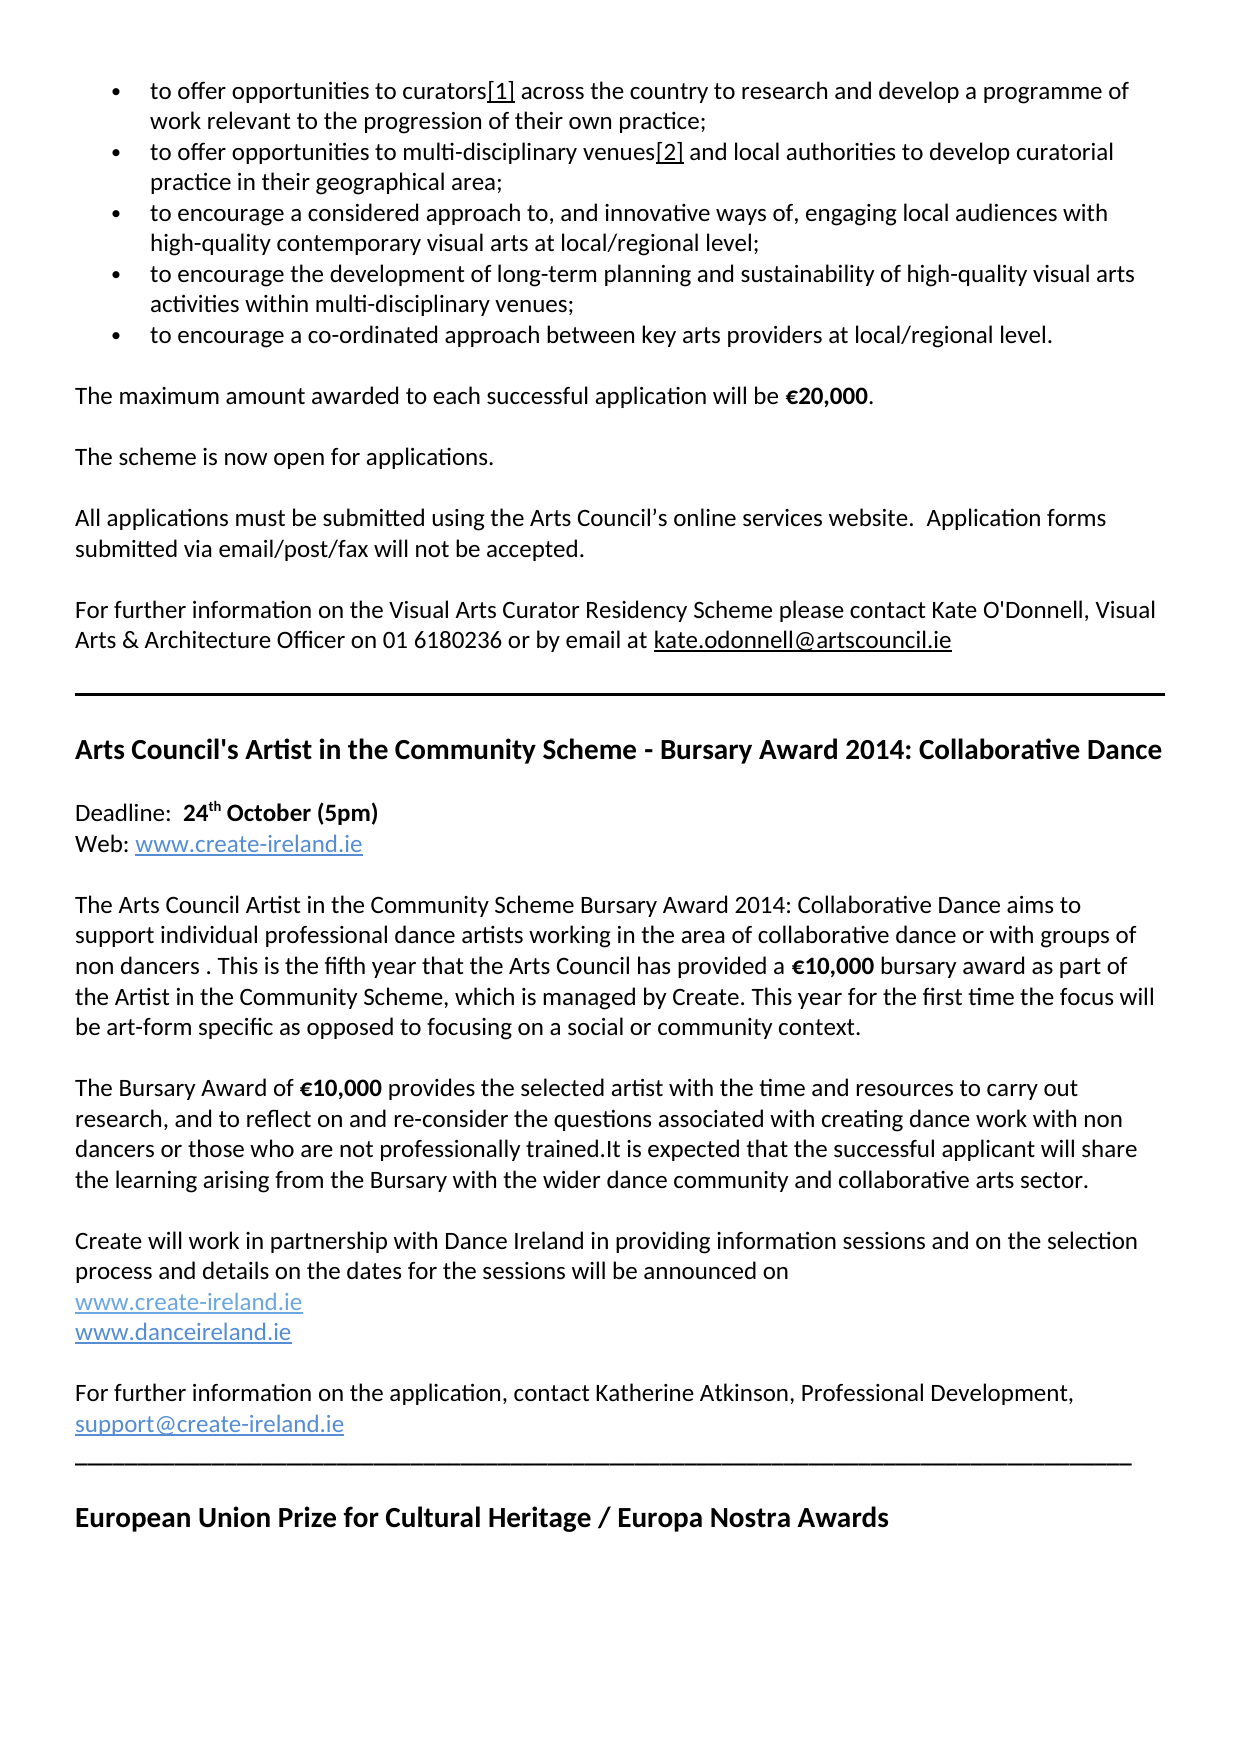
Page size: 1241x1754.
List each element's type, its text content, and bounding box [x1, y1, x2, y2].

text The scheme is now open for applications. [75, 441, 1165, 472]
subtitle Arts Council's Artist in the Community Scheme - Bursary Award 2014: Collaborative Dance [75, 731, 1165, 767]
text The Bursary Award of €10,000 provides the selected artist with the time and resources to carry out research, and to reflect on and re-consider the questions associated with creating dance work with non dancers or those who are not professionally trained.It is expected that the successful applicant will share the learning arising from the Bursary with the wider dance community and collaborative arts sector. [75, 1072, 1165, 1194]
list to offer opportunities to curators[1] across the country to research and develop a programme of work relevant to the progression of their own practice; [112, 75, 1165, 136]
text European Union Prize for Cultural Heritage / Europa Nostra Awards [75, 1499, 1165, 1535]
text All applications must be submitted using the Arts Council’s online services website. Application forms submitted via email/post/fax will not be accepted. [75, 502, 1165, 563]
text For further information on the Visual Arts Curator Residency Scheme please contact Kate O'Donnell, Visual Arts & Architecture Officer on 01 6180236 or by email at kate.odonnell@artscouncil.ie [75, 594, 1165, 655]
text The Arts Council Artist in the Community Scheme Bursary Award 2014: Collaborative Dance aims to support individual professional dance artists working in the area of collaborative dance or with groups of non dancers . This is the fifth year that the Arts Council has provided a €10,000 bursary award as part of the Artist in the Community Scheme, which is managed by Create. This year for the first time the focus will be art-form specific as opposed to focusing on a social or community context. [75, 889, 1165, 1042]
text www.danceireland.ie [75, 1316, 1165, 1347]
list to encourage a co-ordinated approach between key arts providers at local/regional level. [112, 319, 1165, 350]
text Web: www.create-ireland.ie [75, 828, 1165, 858]
text www.create-ireland.ie [75, 1286, 1165, 1316]
text Deadline: 24th October (5pm) [75, 797, 1165, 828]
list to encourage the development of long-term planning and sustainability of high-quality visual arts activities within multi-disciplinary venues; [112, 258, 1165, 319]
text Create will work in partnership with Dance Ireland in providing information sessions and on the selection process and details on the dates for the sessions will be announced on [75, 1225, 1165, 1286]
list to offer opportunities to multi-disciplinary venues[2] and local authorities to develop curatorial practice in their geographical area; [112, 136, 1165, 197]
text _____________________________________________________________________________________ [75, 1438, 1165, 1469]
list to encourage a considered approach to, and innovative ways of, engaging local audiences with high-quality contemporary visual arts at local/regional level; [112, 197, 1165, 258]
text The maximum amount awarded to each successful application will be €20,000. [75, 350, 1165, 411]
text For further information on the application, contact Katherine Atkinson, Professional Development, support@create-ireland.ie [75, 1377, 1165, 1438]
